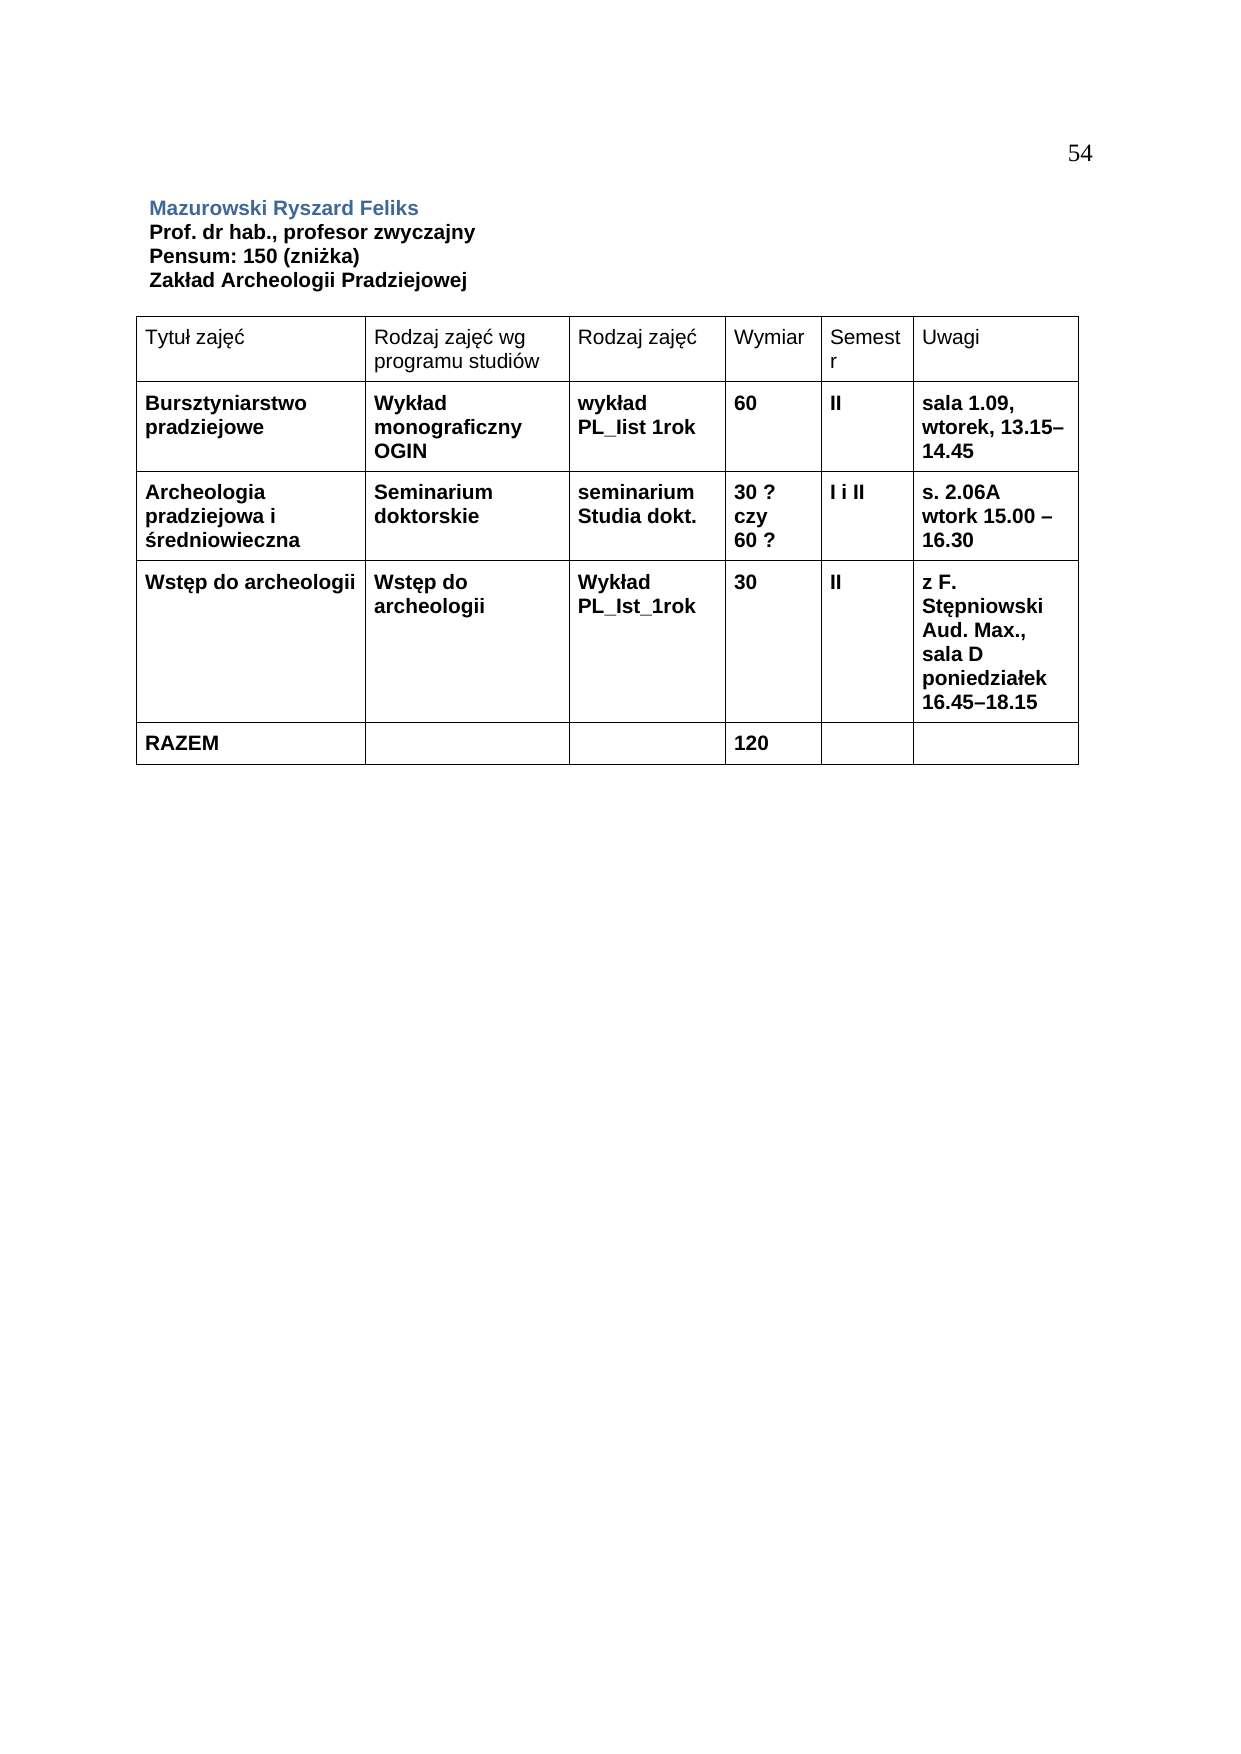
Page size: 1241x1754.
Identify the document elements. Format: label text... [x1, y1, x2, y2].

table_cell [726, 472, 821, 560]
text Zakład Archeologii Pradziejowej [149, 268, 1093, 292]
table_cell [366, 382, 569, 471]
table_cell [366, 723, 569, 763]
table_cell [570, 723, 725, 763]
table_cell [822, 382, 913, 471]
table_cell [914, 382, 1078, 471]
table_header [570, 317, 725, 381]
text Prof. dr hab., profesor zwyczajny [149, 220, 1093, 244]
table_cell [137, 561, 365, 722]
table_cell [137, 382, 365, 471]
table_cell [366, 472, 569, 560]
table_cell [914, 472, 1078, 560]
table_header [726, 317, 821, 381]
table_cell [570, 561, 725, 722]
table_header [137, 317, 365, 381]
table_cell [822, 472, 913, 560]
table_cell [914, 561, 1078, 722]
text Pensum: 150 (zniżka) [149, 244, 1093, 268]
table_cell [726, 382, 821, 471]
text Mazurowski Ryszard Feliks [149, 196, 1093, 220]
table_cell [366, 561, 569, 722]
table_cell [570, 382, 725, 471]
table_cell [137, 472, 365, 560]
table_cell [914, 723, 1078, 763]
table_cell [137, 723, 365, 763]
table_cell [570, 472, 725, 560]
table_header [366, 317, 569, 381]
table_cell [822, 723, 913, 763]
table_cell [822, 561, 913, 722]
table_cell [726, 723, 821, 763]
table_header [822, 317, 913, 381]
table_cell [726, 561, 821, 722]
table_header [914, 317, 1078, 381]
